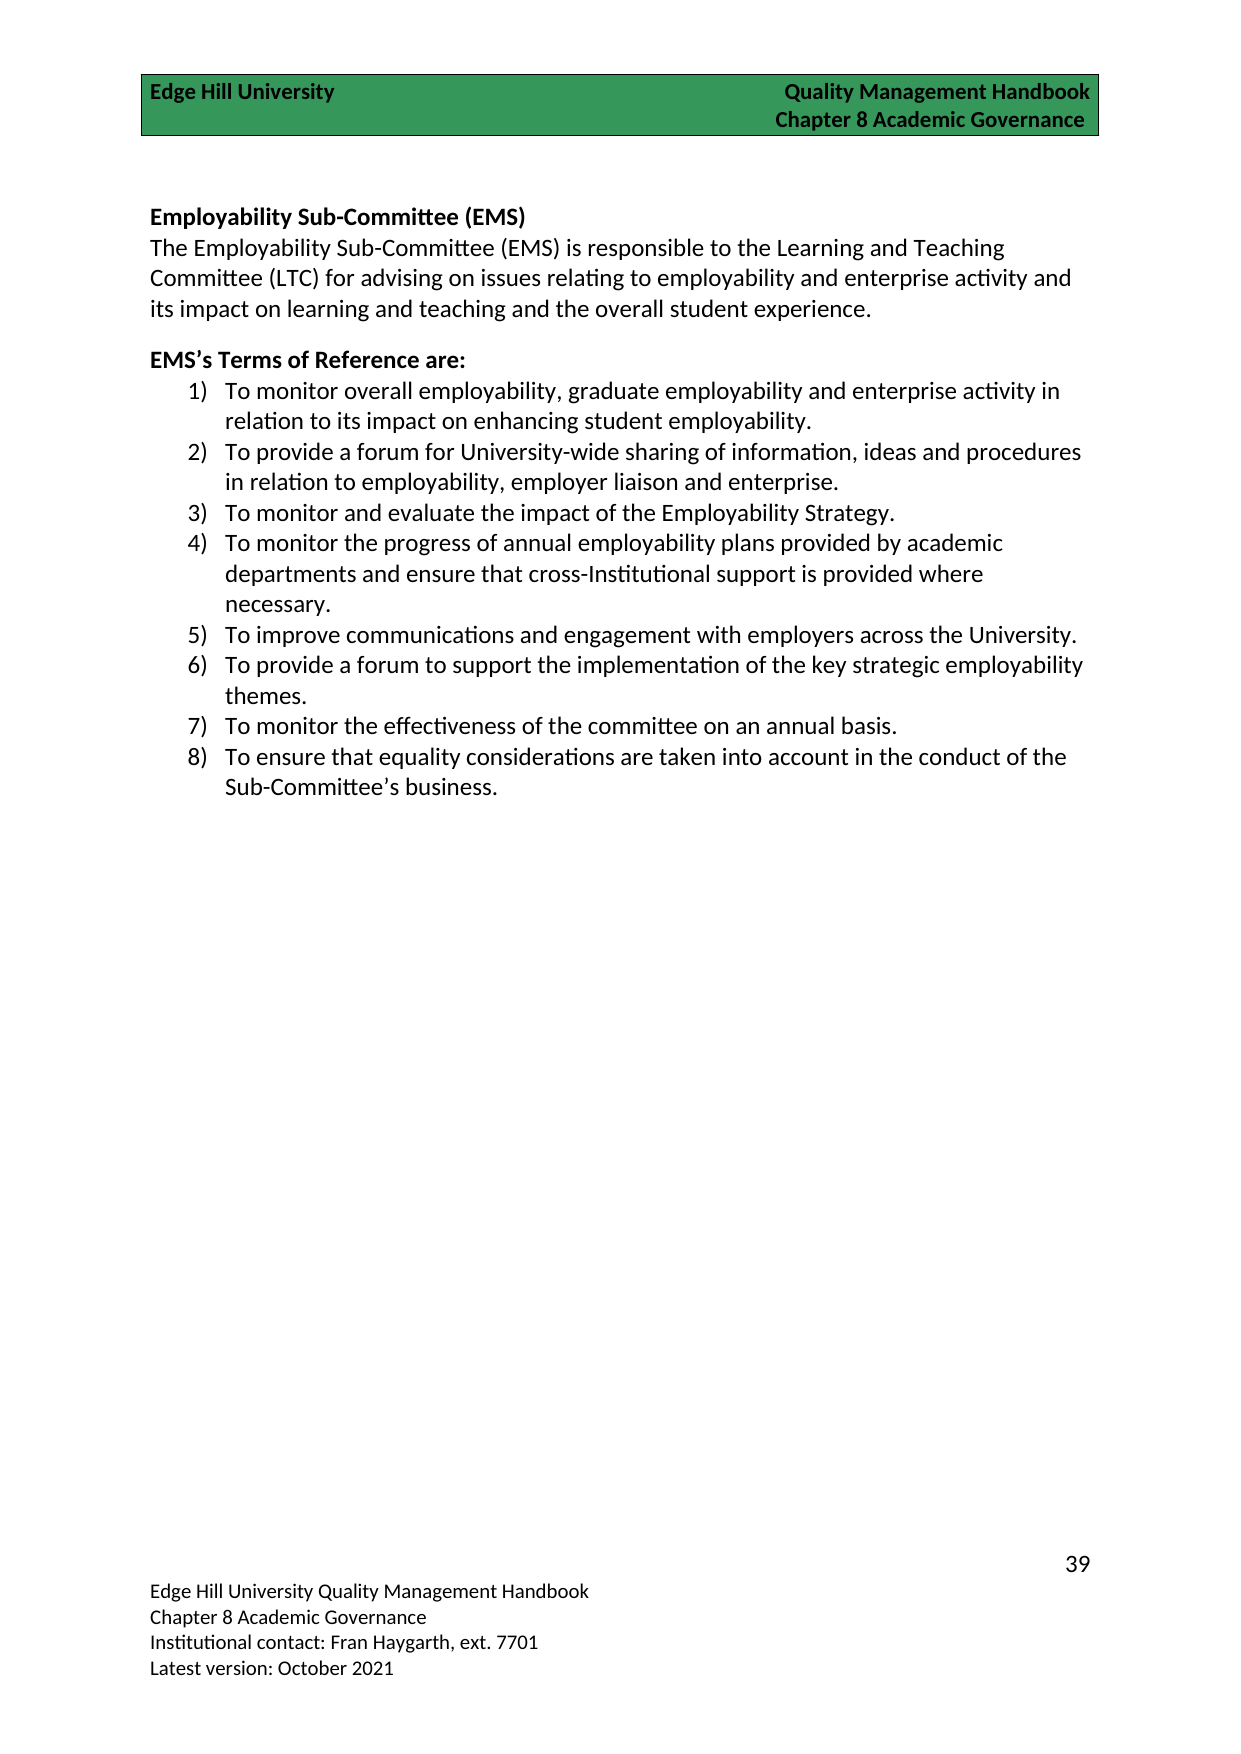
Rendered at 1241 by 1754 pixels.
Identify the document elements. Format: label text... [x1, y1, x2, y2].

text The Employability Sub-Committee (EMS) is responsible to the Learning and Teaching Committee (LTC) for advising on issues relating to employability and enterprise activity and its impact on learning and teaching and the overall student experience. [150, 232, 1090, 323]
list To provide a forum to support the implementation of the key strategic employability themes. [187, 649, 1090, 711]
list To monitor and evaluate the impact of the Employability Strategy. [187, 497, 1090, 527]
text EMS’s Terms of Reference are: [150, 344, 1090, 375]
list To provide a forum for University-wide sharing of information, ideas and procedures in relation to employability, employer liaison and enterprise. [187, 436, 1090, 497]
list To improve communications and engagement with employers across the University. [187, 619, 1090, 649]
list To monitor the progress of annual employability plans provided by academic departments and ensure that cross-Institutional support is provided where necessary. [187, 527, 1090, 619]
list To ensure that equality considerations are taken into account in the conduct of the Sub-Committee’s business. [187, 741, 1090, 802]
list To monitor the effectiveness of the committee on an annual basis. [187, 711, 1090, 741]
list To monitor overall employability, graduate employability and enterprise activity in relation to its impact on enhancing student employability. [187, 375, 1090, 436]
subtitle Employability Sub-Committee (EMS) [150, 201, 1090, 232]
